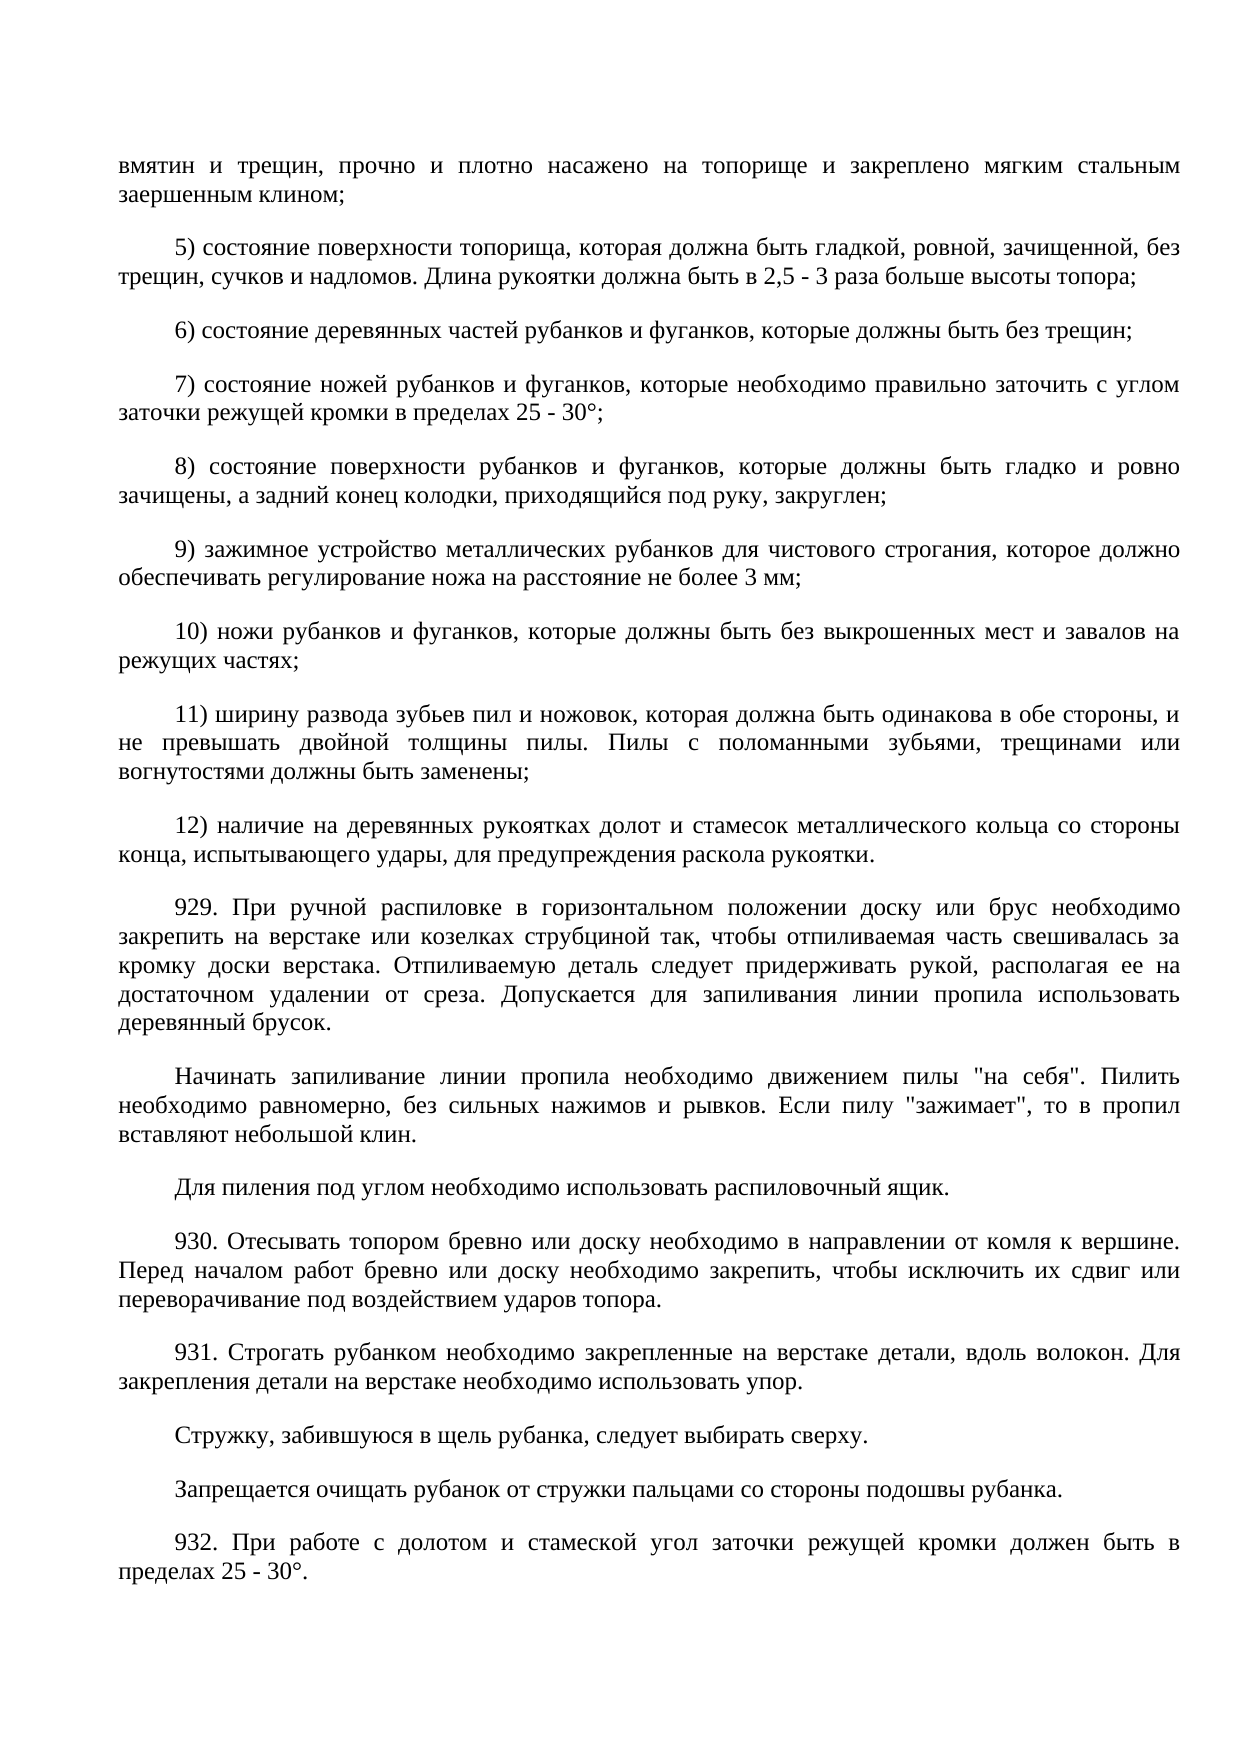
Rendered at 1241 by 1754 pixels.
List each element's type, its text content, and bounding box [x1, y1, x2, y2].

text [118, 150, 1181, 207]
text 930. Отесывать топором бревно или доску необходимо в направлении от комля к вершине. Перед началом работ бревно или доску необходимо закрепить, чтобы исключить их сдвиг или переворачивание под воздействием ударов топора. [118, 1226, 1181, 1312]
text Запрещается очищать рубанок от стружки пальцами со стороны подошвы рубанка. [118, 1474, 1181, 1502]
text 12) наличие на деревянных рукоятках долот и стамесок металлического кольца со стороны конца, испытывающего удары, для предупреждения раскола рукоятки. [118, 810, 1181, 867]
text 5) состояние поверхности топорища, которая должна быть гладкой, ровной, зачищенной, без трещин, сучков и надломов. Длина рукоятки должна быть в 2,5 - 3 раза больше высоты топора; [118, 232, 1181, 290]
text 6) состояние деревянных частей рубанков и фуганков, которые должны быть без трещин; [118, 315, 1181, 344]
text Начинать запиливание линии пропила необходимо движением пилы "на себя". Пилить необходимо равномерно, без сильных нажимов и рывков. Если пилу "зажимает", то в пропил вставляют небольшой клин. [118, 1061, 1181, 1147]
text 932. При работе с долотом и стамеской угол заточки режущей кромки должен быть в пределах 25 - 30°. [118, 1527, 1181, 1585]
text 8) состояние поверхности рубанков и фуганков, которые должны быть гладко и ровно зачищены, а задний конец колодки, приходящийся под руку, закруглен; [118, 451, 1181, 509]
text Для пиления под углом необходимо использовать распиловочный ящик. [118, 1172, 1181, 1201]
text 10) ножи рубанков и фуганков, которые должны быть без выкрошенных мест и завалов на режущих частях; [118, 616, 1181, 674]
text 929. При ручной распиловке в горизонтальном положении доску или брус необходимо закрепить на верстаке или козелках струбциной так, чтобы отпиливаемая часть свешивалась за кромку доски верстака. Отпиливаемую деталь следует придерживать рукой, располагая ее на достаточном удалении от среза. Допускается для запиливания линии пропила использовать деревянный брусок. [118, 892, 1181, 1036]
text 7) состояние ножей рубанков и фуганков, которые необходимо правильно заточить с углом заточки режущей кромки в пределах 25 - 30°; [118, 369, 1181, 426]
text 9) зажимное устройство металлических рубанков для чистового строгания, которое должно обеспечивать регулирование ножа на расстояние не более 3 мм; [118, 534, 1181, 591]
text 931. Строгать рубанком необходимо закрепленные на верстаке детали, вдоль волокон. Для закрепления детали на верстаке необходимо использовать упор. [118, 1337, 1181, 1395]
text 11) ширину развода зубьев пил и ножовок, которая должна быть одинакова в обе стороны, и не превышать двойной толщины пилы. Пилы с поломанными зубьями, трещинами или вогнутостями должны быть заменены; [118, 699, 1181, 785]
text Стружку, забившуюся в щель рубанка, следует выбирать сверху. [118, 1420, 1181, 1449]
